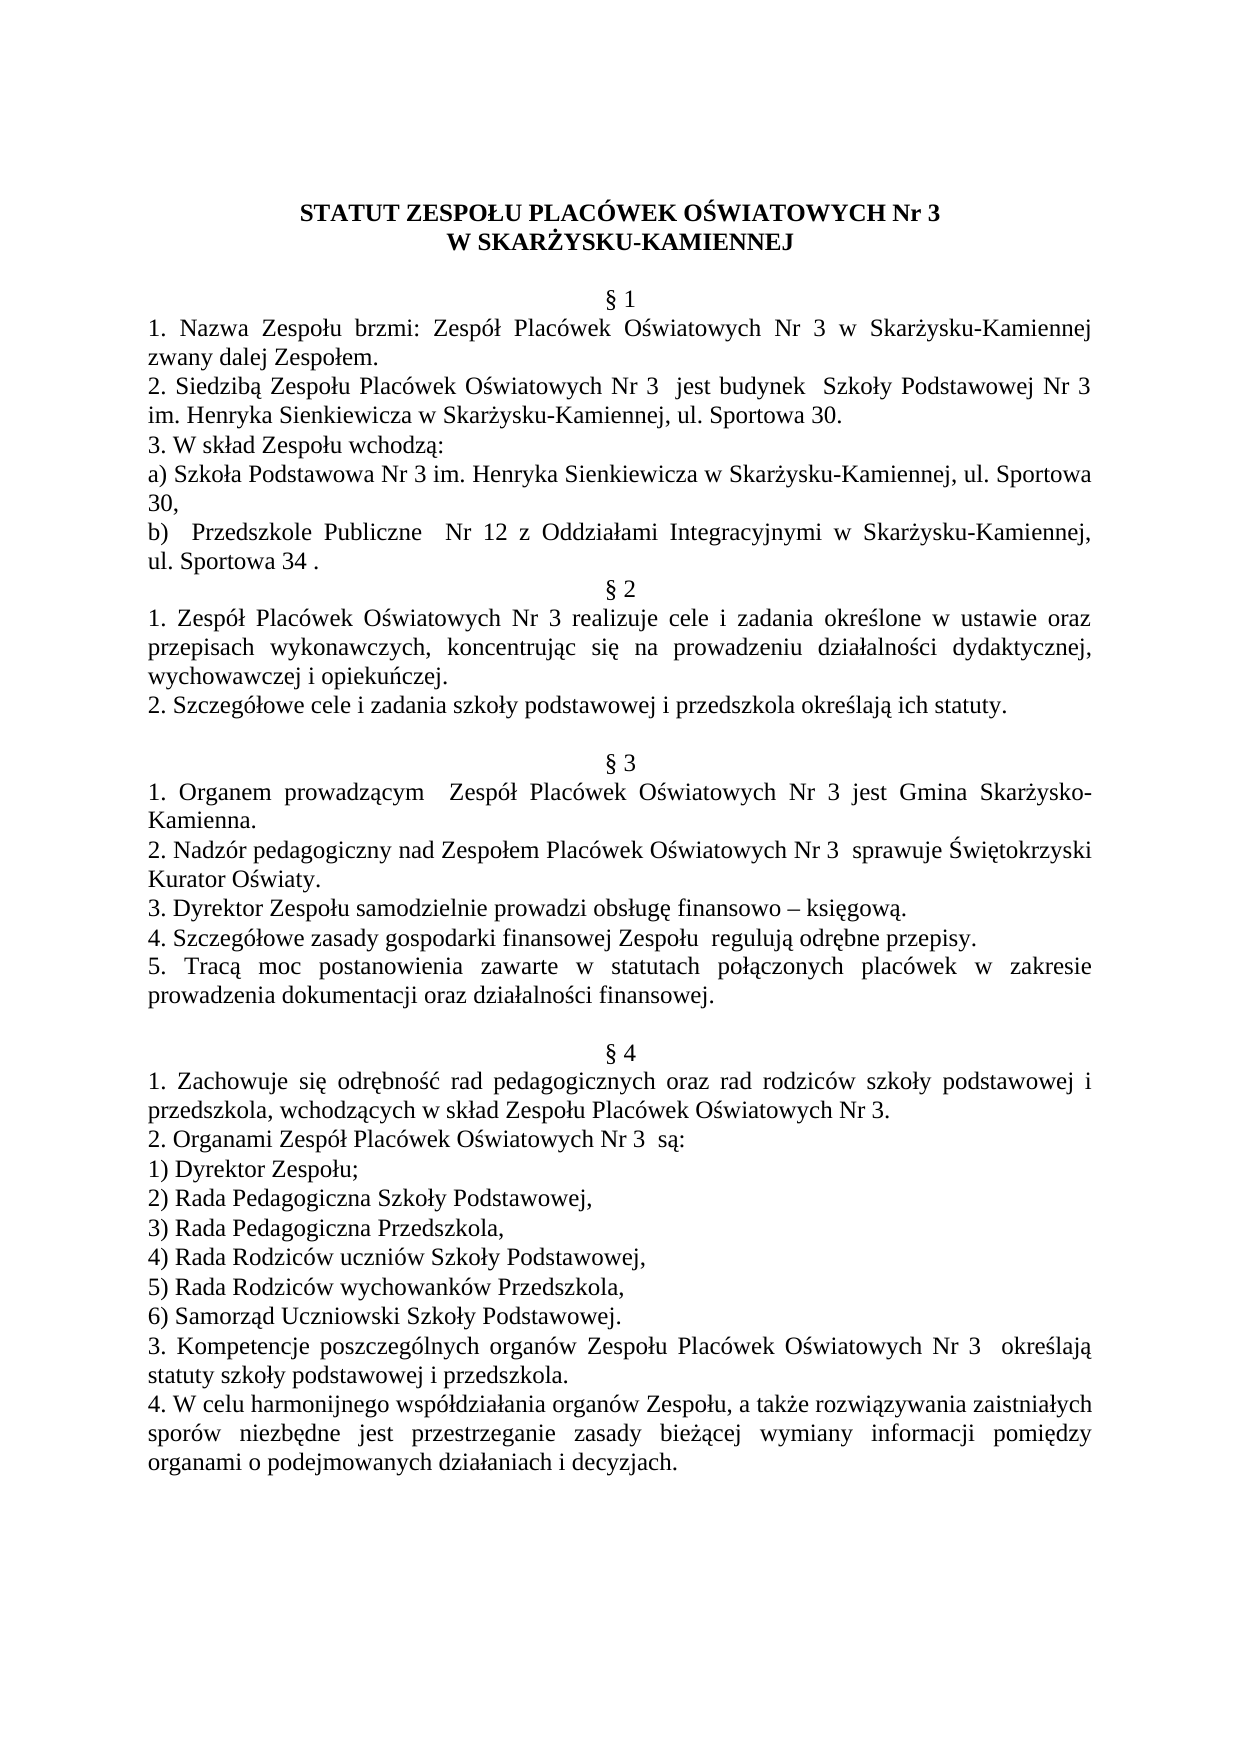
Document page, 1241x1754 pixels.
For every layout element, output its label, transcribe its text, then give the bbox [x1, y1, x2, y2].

text a) Szkoła Podstawowa Nr 3 im. Henryka Sienkiewicza w Skarżysku-Kamiennej, ul. Sportowa 30, [148, 459, 1093, 517]
text 1. Zespół Placówek Oświatowych Nr 3 realizuje cele i zadania określone w ustawie oraz przepisach wykonawczych, koncentrując się na prowadzeniu działalności dydaktycznej, wychowawczej i opiekuńczej. [148, 603, 1093, 689]
text 3. W skład Zespołu wchodzą: [148, 430, 1093, 458]
text W SKARŻYSKU-KAMIENNEJ [148, 227, 1093, 255]
text § 3 [148, 748, 1093, 777]
text 4. W celu harmonijnego współdziałania organów Zespołu, a także rozwiązywania zaistniałych sporów niezbędne jest przestrzeganie zasady bieżącej wymiany informacji pomiędzy organami o podejmowanych działaniach i decyzjach. [148, 1389, 1093, 1475]
text STATUT ZESPOŁU PLACÓWEK OŚWIATOWYCH Nr 3 [148, 198, 1093, 227]
text 6) Samorząd Uczniowski Szkoły Podstawowej. [148, 1301, 1093, 1330]
text § 4 [148, 1038, 1093, 1066]
text 4. Szczegółowe zasady gospodarki finansowej Zespołu regulują odrębne przepisy. [148, 923, 1093, 951]
text 3. Kompetencje poszczególnych organów Zespołu Placówek Oświatowych Nr 3 określają statuty szkoły podstawowej i przedszkola. [148, 1331, 1093, 1388]
text 1. Organem prowadzącym Zespół Placówek Oświatowych Nr 3 jest Gmina Skarżysko-Kamienna. [148, 777, 1093, 834]
text 1. Nazwa Zespołu brzmi: Zespół Placówek Oświatowych Nr 3 w Skarżysku-Kamiennej zwany dalej Zespołem. [148, 313, 1093, 370]
text 2. Organami Zespół Placówek Oświatowych Nr 3 są: [148, 1124, 1093, 1153]
text 2. Szczegółowe cele i zadania szkoły podstawowej i przedszkola określają ich statuty. [148, 690, 1093, 719]
text 2. Siedzibą Zespołu Placówek Oświatowych Nr 3 jest budynek Szkoły Podstawowej Nr 3 im. Henryka Sienkiewicza w Skarżysku-Kamiennej, ul. Sportowa 30. [148, 371, 1093, 429]
text § 1 [148, 284, 1093, 313]
text 5. Tracą moc postanowienia zawarte w statutach połączonych placówek w zakresie prowadzenia dokumentacji oraz działalności finansowej. [148, 951, 1093, 1009]
text 2) Rada Pedagogiczna Szkoły Podstawowej, [148, 1183, 1093, 1212]
text 5) Rada Rodziców wychowanków Przedszkola, [148, 1272, 1093, 1301]
text 2. Nadzór pedagogiczny nad Zespołem Placówek Oświatowych Nr 3 sprawuje Świętokrzyski Kurator Oświaty. [148, 835, 1093, 892]
text 1. Zachowuje się odrębność rad pedagogicznych oraz rad rodziców szkoły podstawowej i przedszkola, wchodzących w skład Zespołu Placówek Oświatowych Nr 3. [148, 1066, 1093, 1124]
text 4) Rada Rodziców uczniów Szkoły Podstawowej, [148, 1242, 1093, 1271]
text § 2 [148, 574, 1093, 603]
text 3) Rada Pedagogiczna Przedszkola, [148, 1213, 1093, 1242]
text 3. Dyrektor Zespołu samodzielnie prowadzi obsługę finansowo – księgową. [148, 893, 1093, 922]
text b) Przedszkole Publiczne Nr 12 z Oddziałami Integracyjnymi w Skarżysku-Kamiennej, ul. Sportowa 34 . [148, 517, 1093, 574]
text 1) Dyrektor Zespołu; [148, 1154, 1093, 1183]
